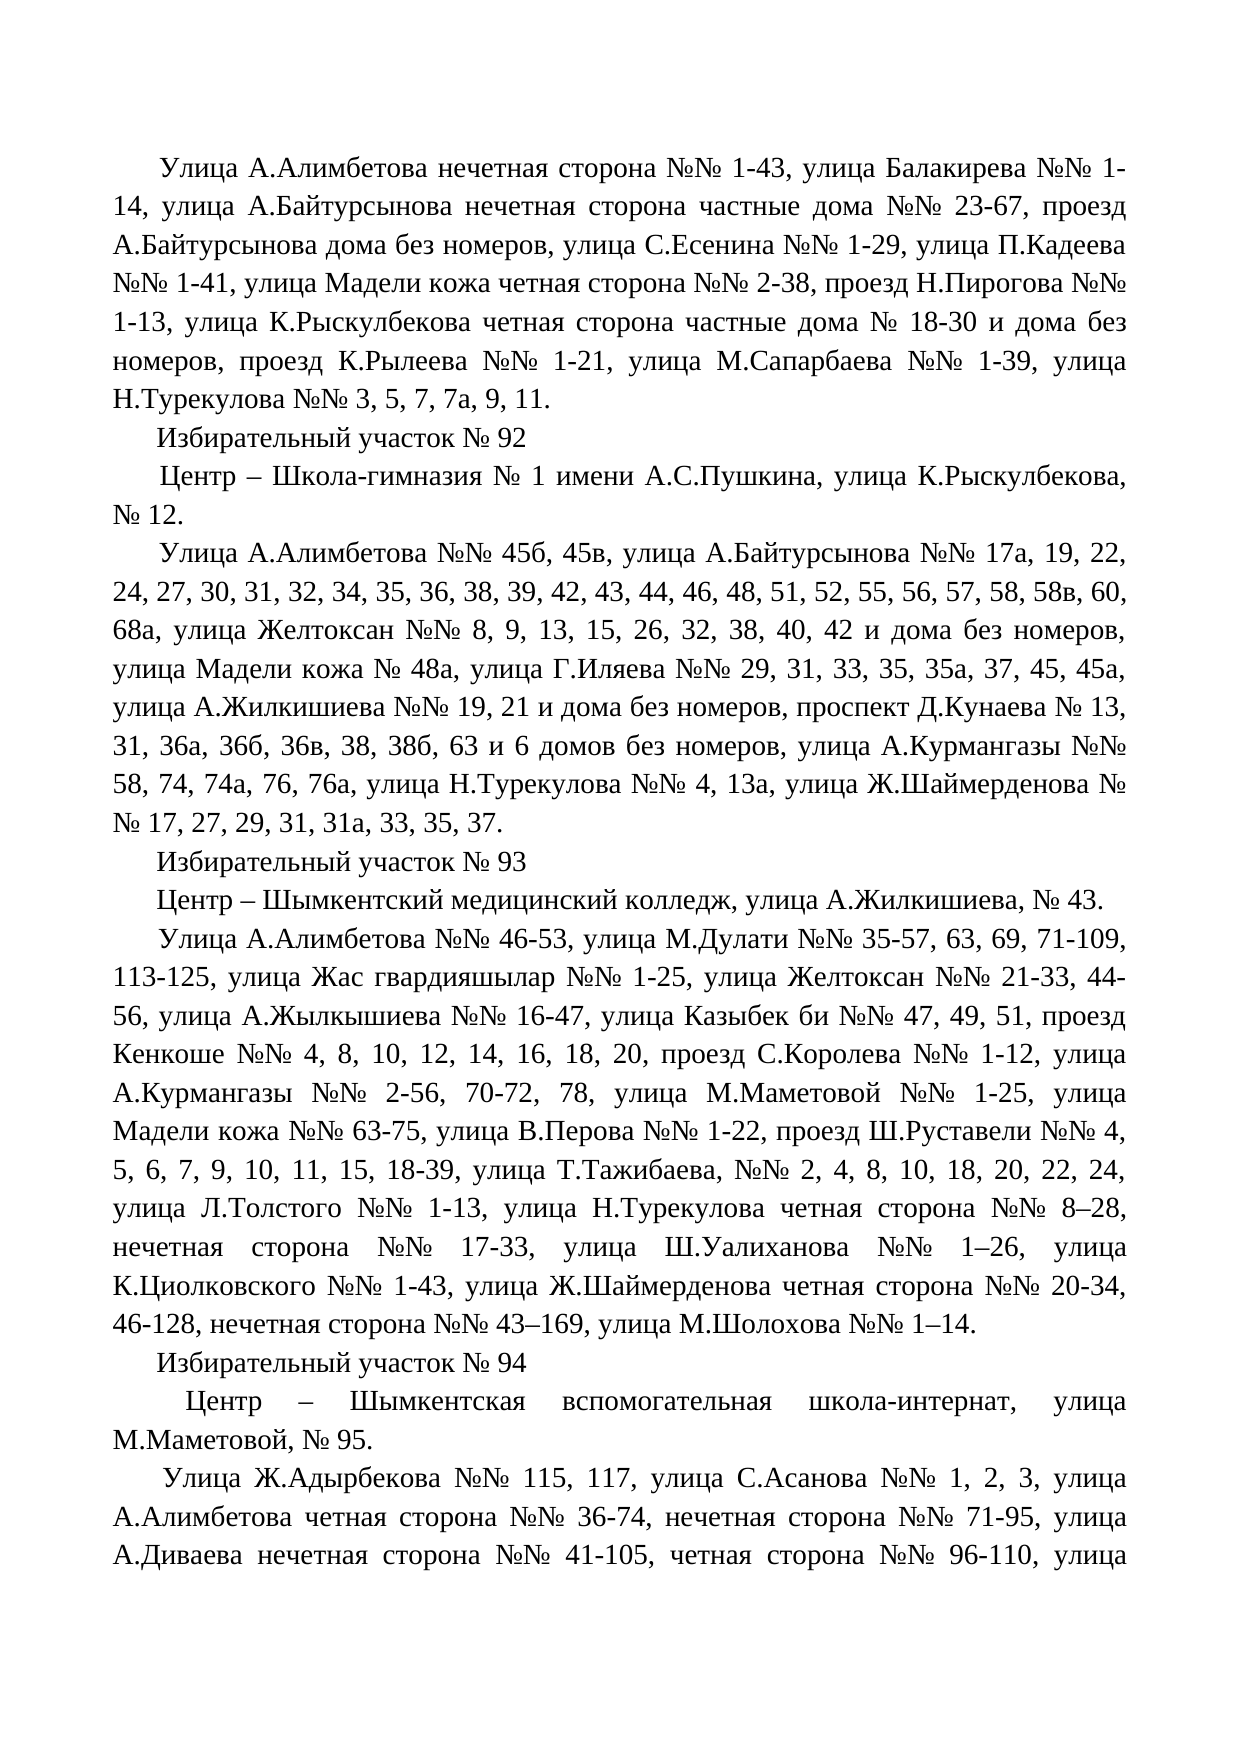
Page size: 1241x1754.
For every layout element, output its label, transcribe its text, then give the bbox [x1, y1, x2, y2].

text Центр – Школа-гимназия № 1 имени А.С.Пушкина, улица К.Рыскулбекова, № 12. [112, 458, 1128, 530]
text Центр – Шымкентская вспомогательная школа-интернат, улица М.Маметовой, № 95. [112, 1383, 1128, 1455]
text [112, 1460, 1128, 1571]
text Улица А.Алимбетова нечетная сторона №№ 1-43, улица Балакирева №№ 1-14, улица А.Байтурсынова нечетная сторона частные дома №№ 23-67, проезд А.Байтурсынова дома без номеров, улица С.Есенина №№ 1-29, улица П.Кадеева №№ 1-41, улица Мадели кожа четная сторона №№ 2-38, проезд Н.Пирогова №№ 1-13, улица К.Рыскулбекова четная сторона частные дома № 18-30 и дома без номеров, проезд К.Рылеева №№ 1-21, улица М.Сапарбаева №№ 1-39, улица Н.Турекулова №№ 3, 5, 7, 7а, 9, 11. [112, 150, 1128, 415]
text Улица А.Алимбетова №№ 45б, 45в, улица А.Байтурсынова №№ 17а, 19, 22, 24, 27, 30, 31, 32, 34, 35, 36, 38, 39, 42, 43, 44, 46, 48, 51, 52, 55, 56, 57, 58, 58в, 60, 68а, улица Желтоксан №№ 8, 9, 13, 15, 26, 32, 38, 40, 42 и дома без номеров, улица Мадели кожа № 48а, улица Г.Иляева №№ 29, 31, 33, 35, 35а, 37, 45, 45а, улица А.Жилкишиева №№ 19, 21 и дома без номеров, проспект Д.Кунаева № 13, 31, 36а, 36б, 36в, 38, 38б, 63 и 6 домов без номеров, улица А.Курмангазы №№ 58, 74, 74а, 76, 76а, улица Н.Турекулова №№ 4, 13а, улица Ж.Шаймерденова №№ 17, 27, 29, 31, 31а, 33, 35, 37. [112, 535, 1128, 839]
text Избирательный участок № 93 [112, 844, 1128, 877]
text Улица А.Алимбетова №№ 46-53, улица М.Дулати №№ 35-57, 63, 69, 71-109, 113-125, улица Жас гвардияшылар №№ 1-25, улица Желтоксан №№ 21-33, 44-56, улица А.Жылкышиева №№ 16-47, улица Казыбек би №№ 47, 49, 51, проезд Кенкоше №№ 4, 8, 10, 12, 14, 16, 18, 20, проезд С.Королева №№ 1-12, улица А.Курмангазы №№ 2-56, 70-72, 78, улица М.Маметовой №№ 1-25, улица Мадели кожа №№ 63-75, улица В.Перова №№ 1-22, проезд Ш.Руставели №№ 4, 5, 6, 7, 9, 10, 11, 15, 18-39, улица Т.Тажибаева, №№ 2, 4, 8, 10, 18, 20, 22, 24, улица Л.Толстого №№ 1-13, улица Н.Турекулова четная сторона №№ 8–28, нечетная сторона №№ 17-33, улица Ш.Уалиханова №№ 1–26, улица К.Циолковского №№ 1-43, улица Ж.Шаймерденова четная сторона №№ 20-34, 46-128, нечетная сторона №№ 43–169, улица М.Шолохова №№ 1–14. [112, 921, 1128, 1340]
text Избирательный участок № 92 [112, 420, 1128, 453]
text Избирательный участок № 94 [112, 1345, 1128, 1378]
text Центр – Шымкентский медицинский колледж, улица А.Жилкишиева, № 43. [112, 882, 1128, 916]
